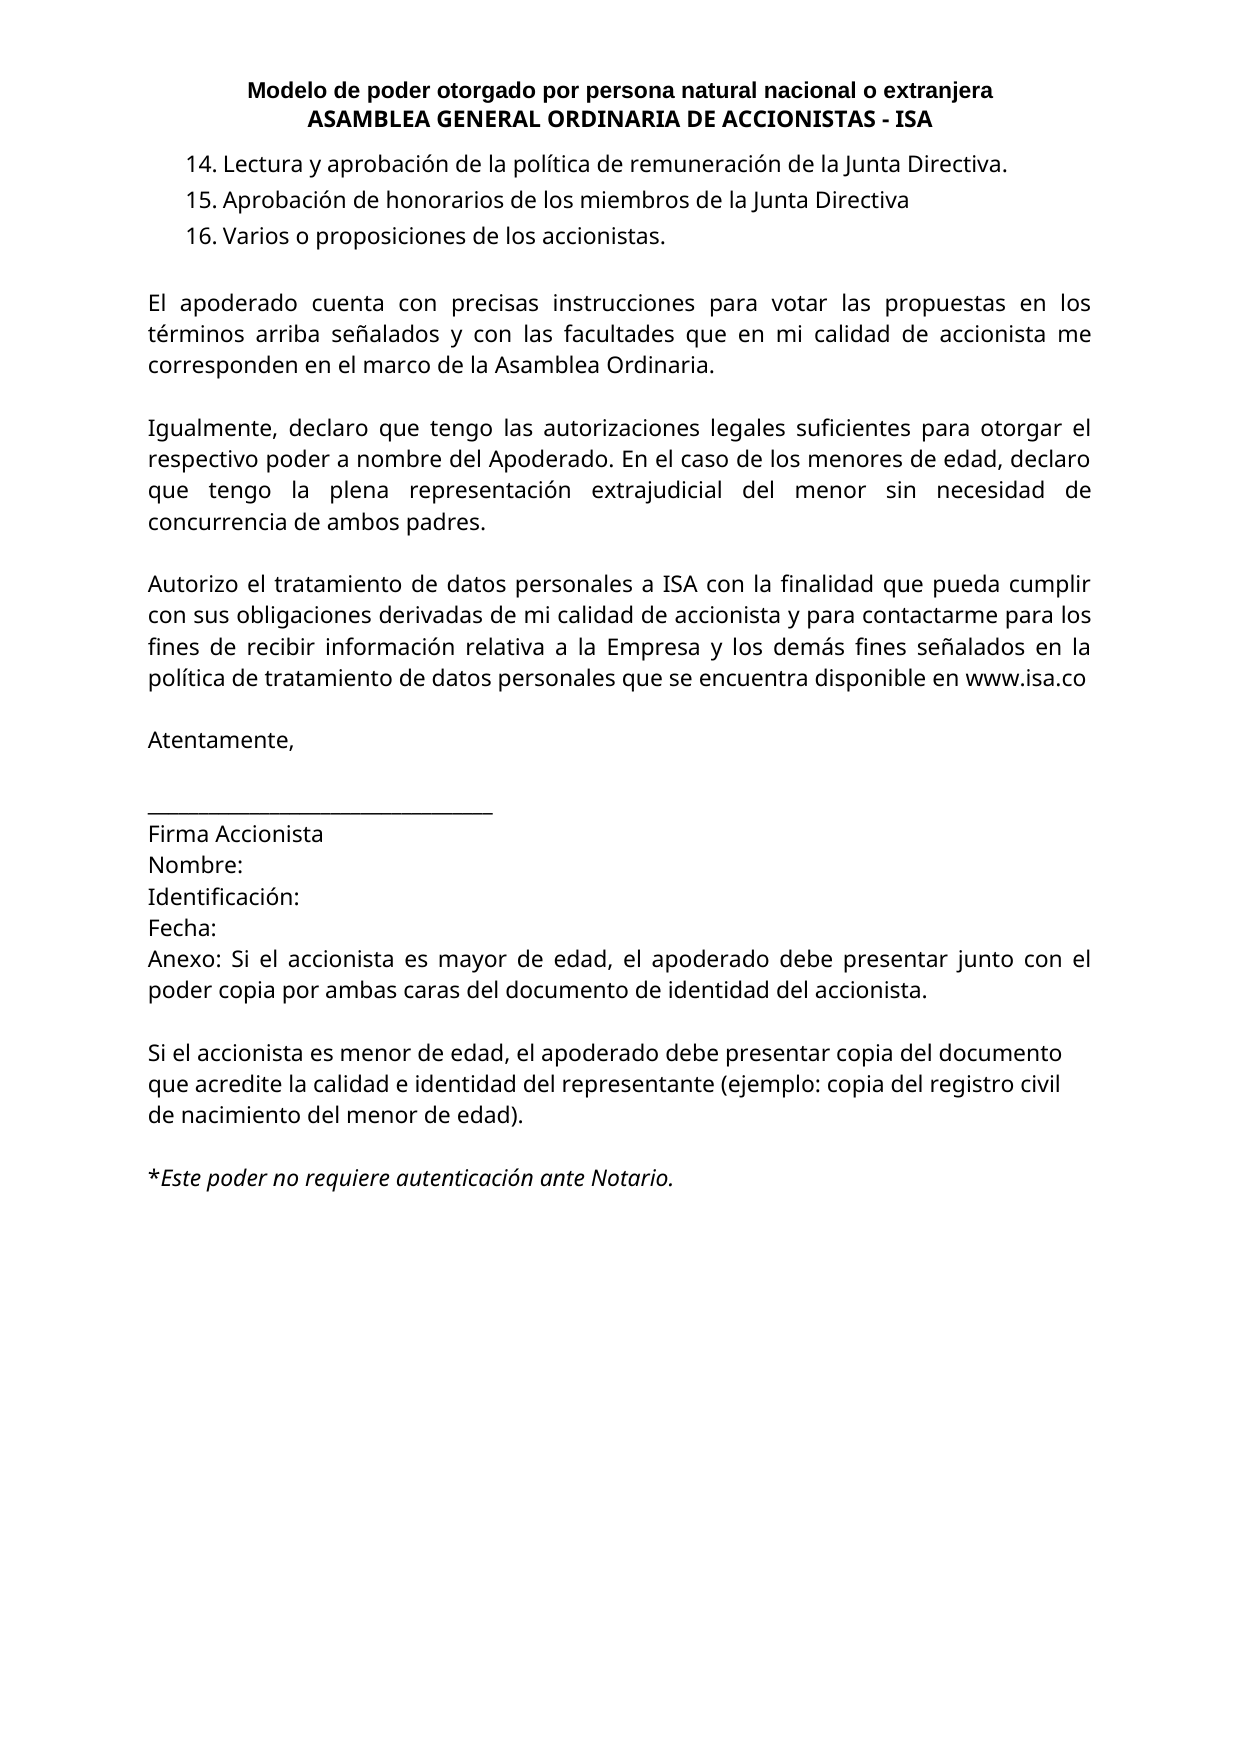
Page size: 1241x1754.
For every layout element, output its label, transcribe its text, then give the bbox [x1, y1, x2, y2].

text Identificación: [148, 881, 1092, 912]
text Fecha: [148, 912, 1092, 943]
list Lectura y aprobación de la política de remuneración de la Junta Directiva. [185, 148, 1092, 179]
text Si el accionista es menor de edad, el apoderado debe presentar copia del documento que acredite la calidad e identidad del representante (ejemplo: copia del registro civil de nacimiento del menor de edad). [148, 1037, 1092, 1131]
text Igualmente, declaro que tengo las autorizaciones legales suficientes para otorgar el respectivo poder a nombre del Apoderado. En el caso de los menores de edad, declaro que tengo la plena representación extrajudicial del menor sin necesidad de concurrencia de ambos padres. [148, 412, 1092, 537]
text *Este poder no requiere autenticación ante Notario. [148, 1162, 1092, 1193]
text Anexo: Si el accionista es mayor de edad, el apoderado debe presentar junto con el poder copia por ambas caras del documento de identidad del accionista. [148, 943, 1092, 1006]
text __________________________________ [148, 787, 1092, 818]
text Firma Accionista [148, 818, 1092, 849]
text Nombre: [148, 849, 1092, 881]
text El apoderado cuenta con precisas instrucciones para votar las propuestas en los términos arriba señalados y con las facultades que en mi calidad de accionista me corresponden en el marco de la Asamblea Ordinaria. [148, 287, 1092, 381]
list Aprobación de honorarios de los miembros de la Junta Directiva [185, 184, 1092, 215]
text Autorizo el tratamiento de datos personales a ISA con la finalidad que pueda cumplir con sus obligaciones derivadas de mi calidad de accionista y para contactarme para los fines de recibir información relativa a la Empresa y los demás fines señalados en la política de tratamiento de datos personales que se encuentra disponible en www.isa.co [148, 568, 1092, 693]
text Atentamente, [148, 724, 1092, 756]
list Varios o proposiciones de los accionistas. [185, 219, 1092, 251]
